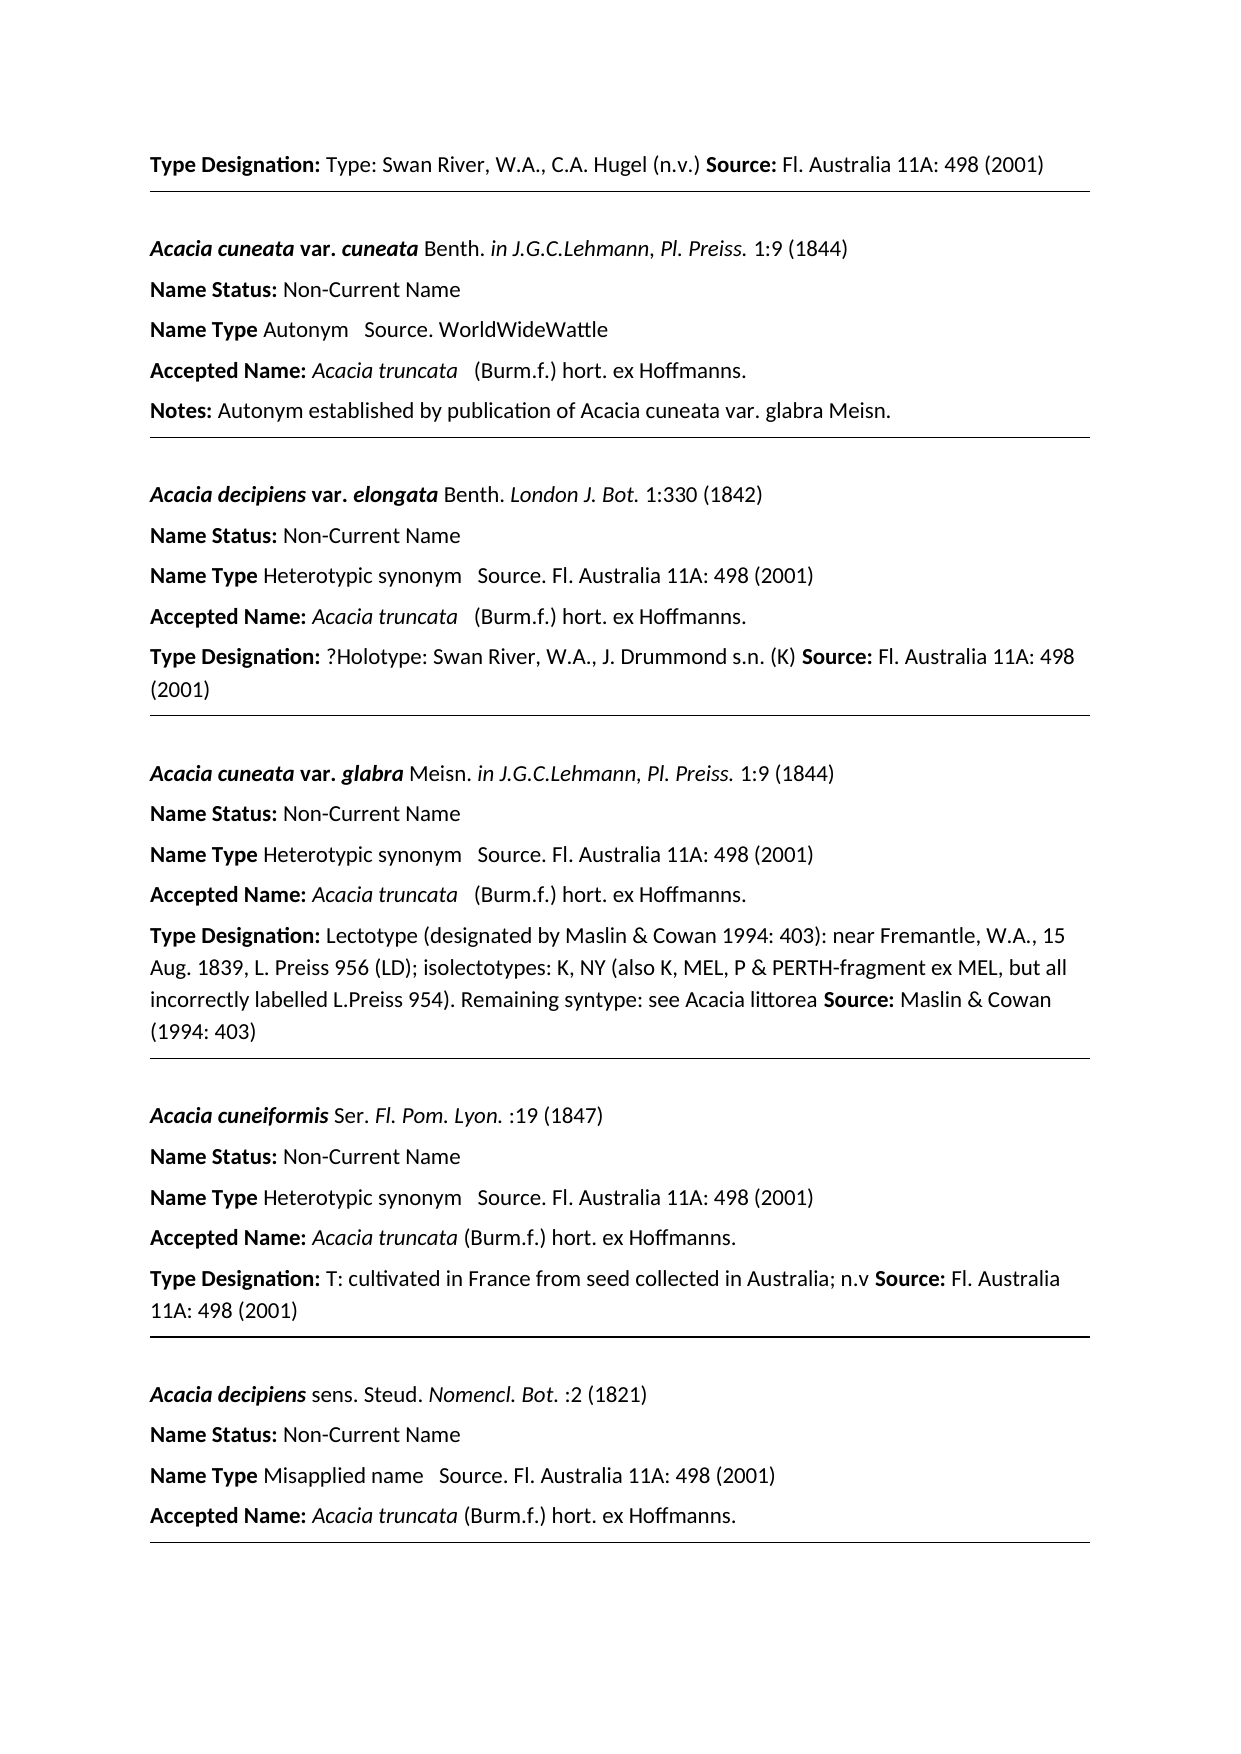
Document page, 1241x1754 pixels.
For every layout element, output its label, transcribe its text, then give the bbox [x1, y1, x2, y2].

text Accepted Name: Acacia truncata (Burm.f.) hort. ex Hoffmanns. [150, 1502, 1090, 1530]
text Accepted Name: Acacia truncata (Burm.f.) hort. ex Hoffmanns. [150, 602, 1090, 630]
text Name Type Heterotypic synonym Source. Fl. Australia 11A: 498 (2001) [150, 840, 1090, 868]
text Name Type Heterotypic synonym Source. Fl. Australia 11A: 498 (2001) [150, 1183, 1090, 1211]
text Acacia cuneata var. cuneata Benth. in J.G.C.Lehmann, Pl. Preiss. 1:9 (1844) [150, 234, 1090, 262]
text Acacia cuneata var. glabra Meisn. in J.G.C.Lehmann, Pl. Preiss. 1:9 (1844) [150, 759, 1090, 787]
text Name Type Misapplied name Source. Fl. Australia 11A: 498 (2001) [150, 1461, 1090, 1489]
text Type Designation: Type: Swan River, W.A., C.A. Hugel (n.v.) Source: Fl. Australia 11A: 498 (2001) [150, 150, 1090, 178]
text Accepted Name: Acacia truncata (Burm.f.) hort. ex Hoffmanns. [150, 1223, 1090, 1251]
text Name Status: Non-Current Name [150, 1142, 1090, 1170]
text Name Status: Non-Current Name [150, 521, 1090, 549]
text Type Designation: ?Holotype: Swan River, W.A., J. Drummond s.n. (K) Source: Fl. Australia 11A: 498 (2001) [150, 642, 1090, 703]
text Notes: Autonym established by publication of Acacia cuneata var. glabra Meisn. [150, 396, 1090, 424]
text Name Status: Non-Current Name [150, 275, 1090, 303]
text Name Status: Non-Current Name [150, 799, 1090, 827]
text Accepted Name: Acacia truncata (Burm.f.) hort. ex Hoffmanns. [150, 880, 1090, 908]
text Name Type Heterotypic synonym Source. Fl. Australia 11A: 498 (2001) [150, 561, 1090, 589]
text Type Designation: T: cultivated in France from seed collected in Australia; n.v Source: Fl. Australia 11A: 498 (2001) [150, 1264, 1090, 1324]
text Acacia decipiens sens. Steud. Nomencl. Bot. :2 (1821) [150, 1380, 1090, 1408]
text Accepted Name: Acacia truncata (Burm.f.) hort. ex Hoffmanns. [150, 356, 1090, 384]
text Name Status: Non-Current Name [150, 1421, 1090, 1449]
text Type Designation: Lectotype (designated by Maslin & Cowan 1994: 403): near Fremantle, W.A., 15 Aug. 1839, L. Preiss 956 (LD); isolectotypes: K, NY (also K, MEL, P & PERTH-fragment ex MEL, but all incorrectly labelled L.Preiss 954). Remaining syntype: see Acacia littorea Source: Maslin & Cowan (1994: 403) [150, 921, 1090, 1046]
text Name Type Autonym Source. WorldWideWattle [150, 315, 1090, 343]
text Acacia cuneiformis Ser. Fl. Pom. Lyon. :19 (1847) [150, 1102, 1090, 1130]
text Acacia decipiens var. elongata Benth. London J. Bot. 1:330 (1842) [150, 480, 1090, 508]
